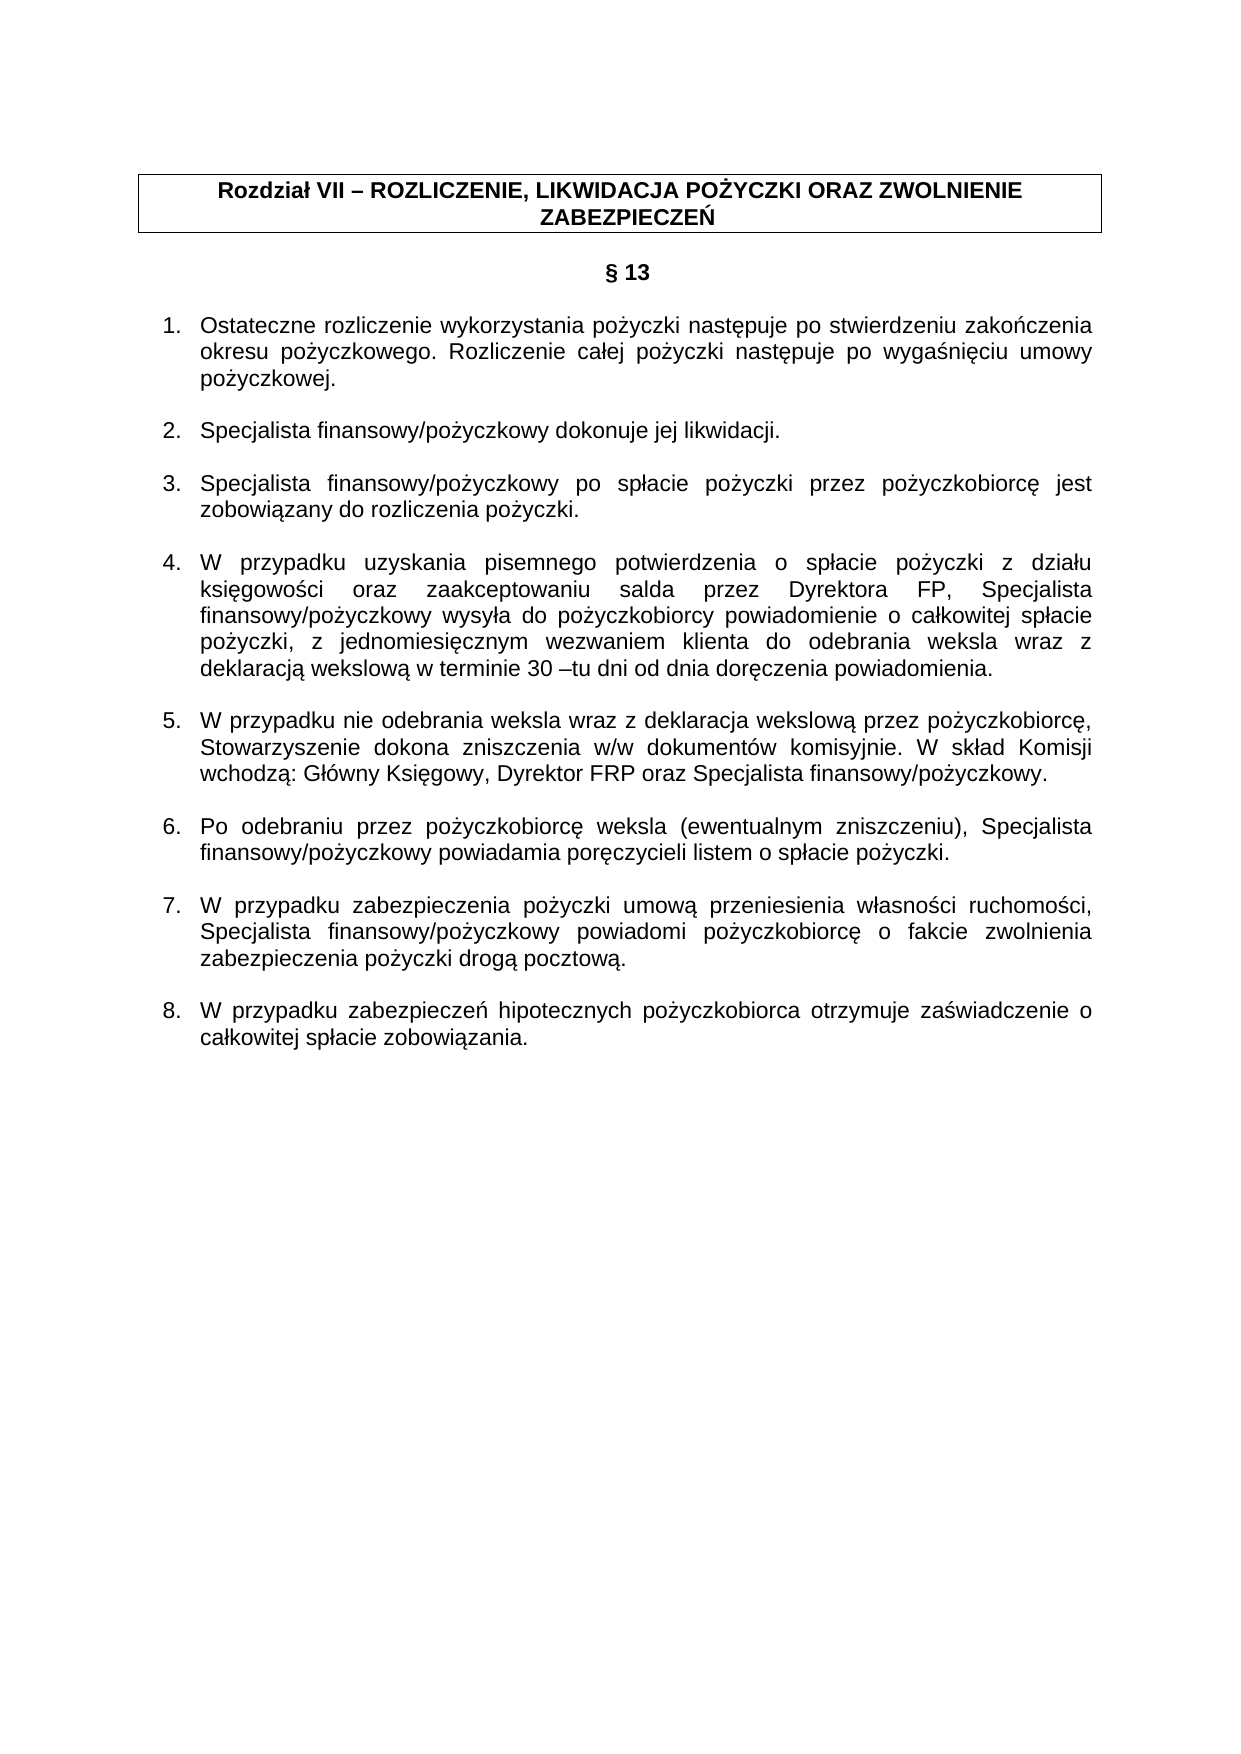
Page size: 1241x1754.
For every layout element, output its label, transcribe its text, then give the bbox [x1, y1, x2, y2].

text Rozdział VII – ROZLICZENIE, LIKWIDACJA POŻYCZKI ORAZ ZWOLNIENIE ZABEZPIECZEŃ [139, 175, 1101, 232]
list Specjalista finansowy/pożyczkowy po spłacie pożyczki przez pożyczkobiorcę jest zobowiązany do rozliczenia pożyczki. [162, 470, 1093, 523]
list Specjalista finansowy/pożyczkowy dokonuje jej likwidacji. [162, 417, 1093, 444]
text § 13 [162, 259, 1093, 286]
list Ostateczne rozliczenie wykorzystania pożyczki następuje po stwierdzeniu zakończenia okresu pożyczkowego. Rozliczenie całej pożyczki następuje po wygaśnięciu umowy pożyczkowej. [162, 312, 1093, 391]
list W przypadku zabezpieczenia pożyczki umową przeniesienia własności ruchomości, Specjalista finansowy/pożyczkowy powiadomi pożyczkobiorcę o fakcie zwolnienia zabezpieczenia pożyczki drogą pocztową. [162, 892, 1093, 971]
list Po odebraniu przez pożyczkobiorcę weksla (ewentualnym zniszczeniu), Specjalista finansowy/pożyczkowy powiadamia poręczycieli listem o spłacie pożyczki. [162, 813, 1093, 865]
list W przypadku zabezpieczeń hipotecznych pożyczkobiorca otrzymuje zaświadczenie o całkowitej spłacie zobowiązania. [162, 997, 1093, 1050]
list W przypadku nie odebrania weksla wraz z deklaracja wekslową przez pożyczkobiorcę, Stowarzyszenie dokona zniszczenia w/w dokumentów komisyjnie. W skład Komisji wchodzą: Główny Księgowy, Dyrektor FRP oraz Specjalista finansowy/pożyczkowy. [162, 707, 1093, 786]
list W przypadku uzyskania pisemnego potwierdzenia o spłacie pożyczki z działu księgowości oraz zaakceptowaniu salda przez Dyrektora FP, Specjalista finansowy/pożyczkowy wysyła do pożyczkobiorcy powiadomienie o całkowitej spłacie pożyczki, z jednomiesięcznym wezwaniem klienta do odebrania weksla wraz z deklaracją wekslową w terminie 30 –tu dni od dnia doręczenia powiadomienia. [162, 549, 1093, 681]
